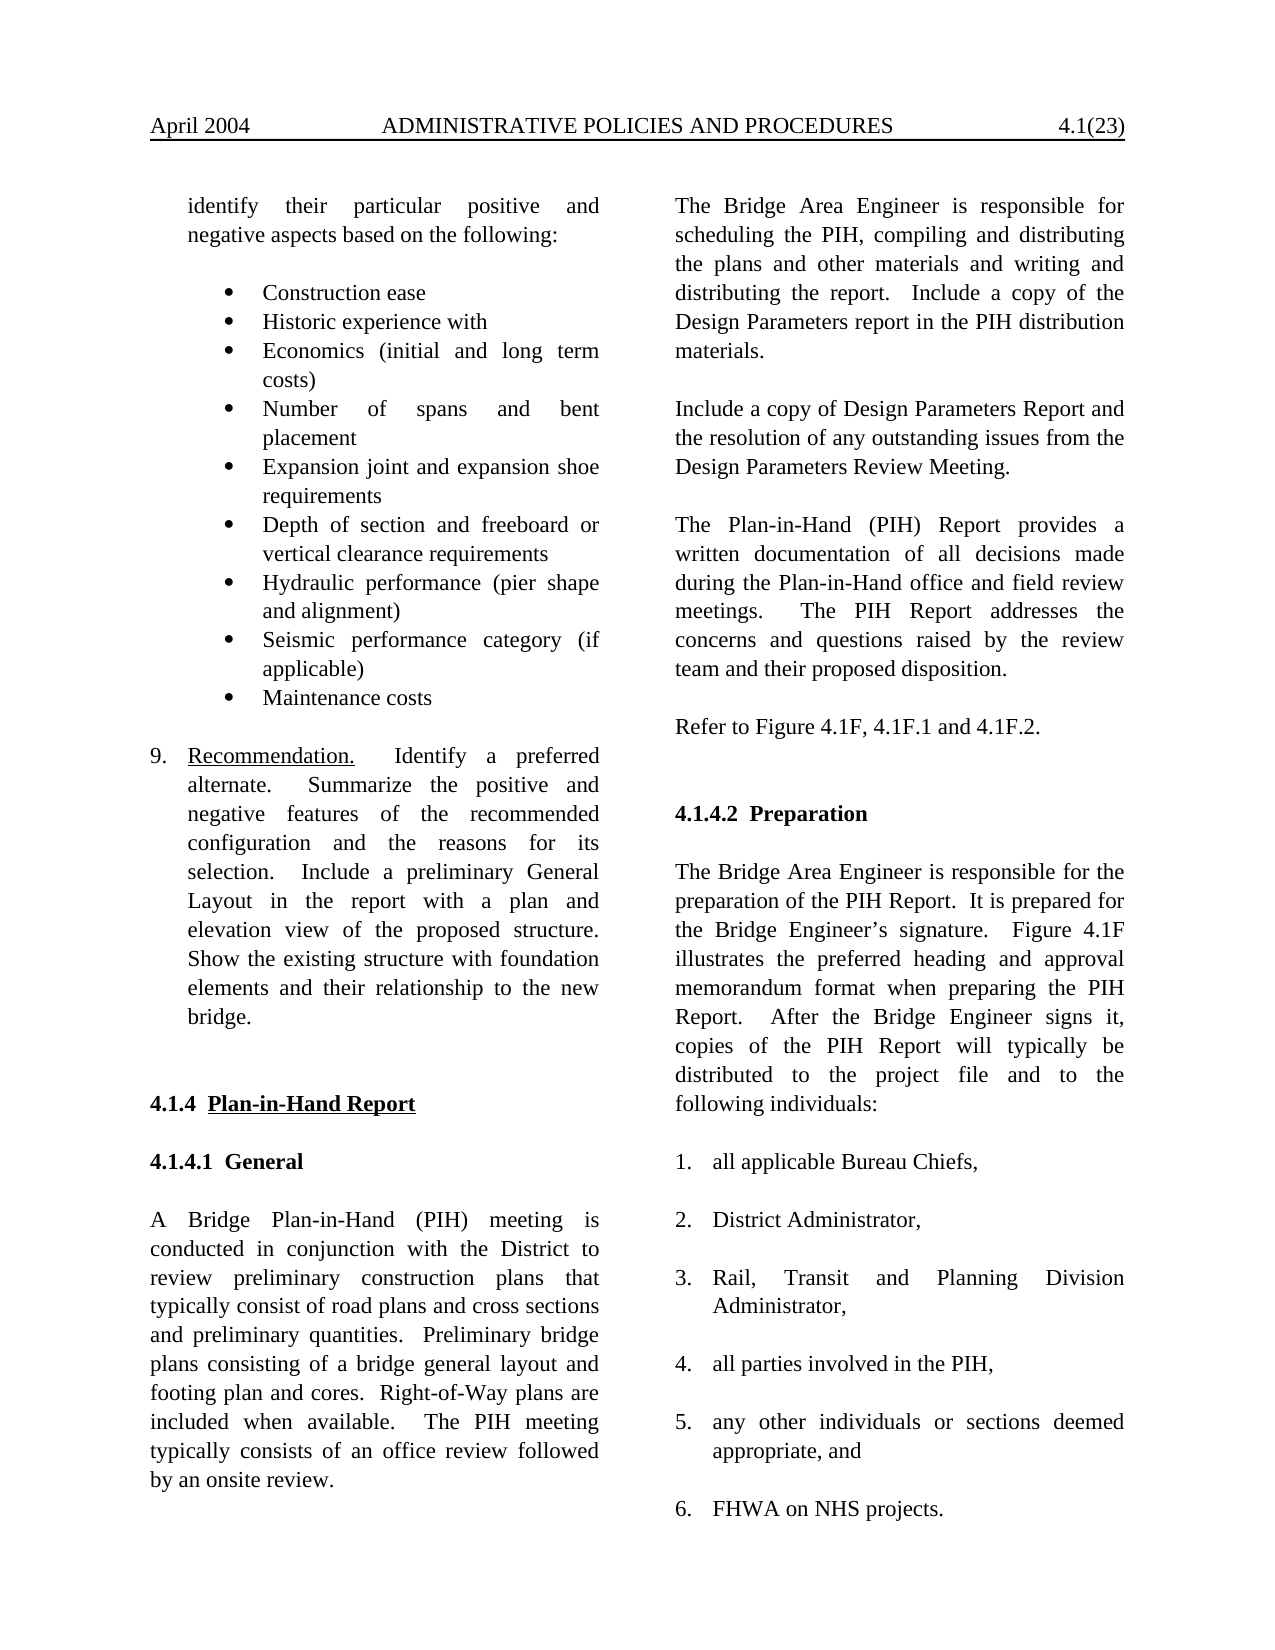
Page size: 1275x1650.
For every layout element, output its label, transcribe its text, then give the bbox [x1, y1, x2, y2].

list Hydraulic performance (pier shape and alignment) [225, 569, 600, 624]
list District Administrator, [675, 1206, 1125, 1232]
list Number of spans and bent placement [225, 395, 600, 450]
text The Bridge Area Engineer is responsible for scheduling the PIH, compiling and distributing the plans and other materials and writing and distributing the report. Include a copy of the Design Parameters report in the PIH distribution materials. [675, 192, 1125, 363]
list any other individuals or sections deemed appropriate, and [675, 1408, 1125, 1464]
text 4.1.4.1 General [150, 1148, 600, 1174]
list Economics (initial and long term costs) [225, 337, 600, 392]
list Recommendation. Identify a preferred alternate. Summarize the positive and negative features of the recommended configuration and the reasons for its selection. Include a preliminary General Layout in the report with a plan and elevation view of the proposed structure. Show the existing structure with foundation elements and their relationship to the new bridge. [150, 742, 600, 1029]
list all parties involved in the PIH, [675, 1351, 1125, 1377]
list Depth of section and freeboard or vertical clearance requirements [225, 511, 600, 566]
list all applicable Bureau Chiefs, [675, 1148, 1125, 1174]
list Seismic performance category (if applicable) [225, 627, 600, 682]
list Maintenance costs [225, 684, 600, 711]
text The Bridge Area Engineer is responsible for the preparation of the PIH Report. It is prepared for the Bridge Engineer’s signature. Figure 4.1F illustrates the preferred heading and approval memorandum format when preparing the PIH Report. After the Bridge Engineer signs it, copies of the PIH Report will typically be distributed to the project file and to the following individuals: [675, 858, 1125, 1116]
list Expansion joint and expansion shoe requirements [225, 453, 600, 508]
text The Plan-in-Hand (PIH) Report provides a written documentation of all decisions made during the Plan-in-Hand office and field review meetings. The PIH Report addresses the concerns and questions raised by the review team and their proposed disposition. [675, 511, 1125, 682]
list Rail, Transit and Planning Division Administrator, [675, 1264, 1125, 1319]
text 4.1.4 Plan-in-Hand Report [150, 1090, 600, 1116]
text Include a copy of Design Parameters Report and the resolution of any outstanding issues from the Design Parameters Review Meeting. [675, 395, 1125, 479]
text A Bridge Plan-in-Hand (PIH) meeting is conducted in conjunction with the District to review preliminary construction plans that typically consist of road plans and cross sections and preliminary quantities. Preliminary bridge plans consisting of a bridge general layout and footing plan and cores. Right-of-Way plans are included when available. The PIH meeting typically consists of an office review followed by an onsite review. [150, 1206, 600, 1493]
text Refer to Figure 4.1F, 4.1F.1 and 4.1F.2. [675, 713, 1125, 740]
list Historic experience with [225, 308, 600, 334]
text 4.1.4.2 Preparation [675, 800, 1125, 827]
list Construction ease [225, 279, 600, 305]
list FHWA on NHS projects. [675, 1495, 1125, 1522]
